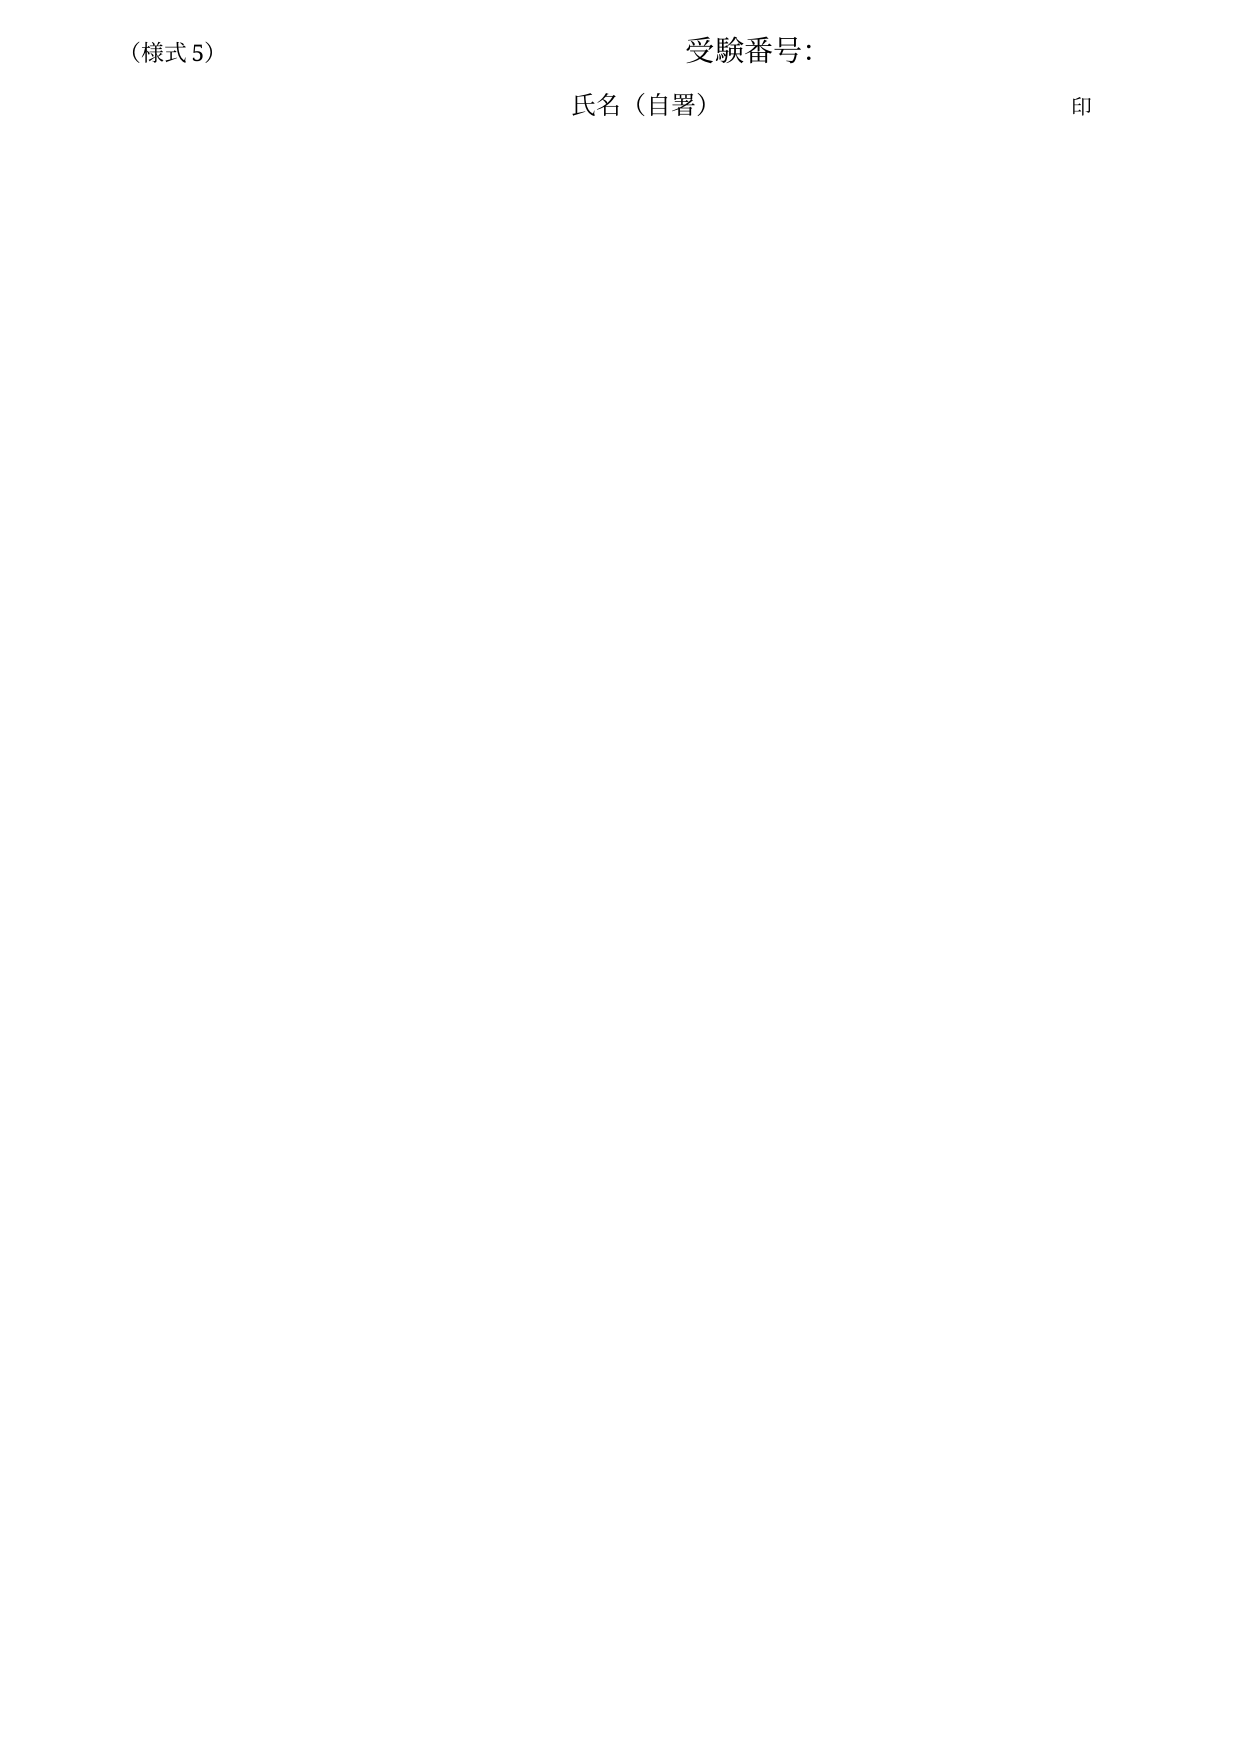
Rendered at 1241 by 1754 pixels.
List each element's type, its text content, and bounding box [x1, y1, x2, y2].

text 氏名（自署） 印 [118, 82, 1122, 121]
